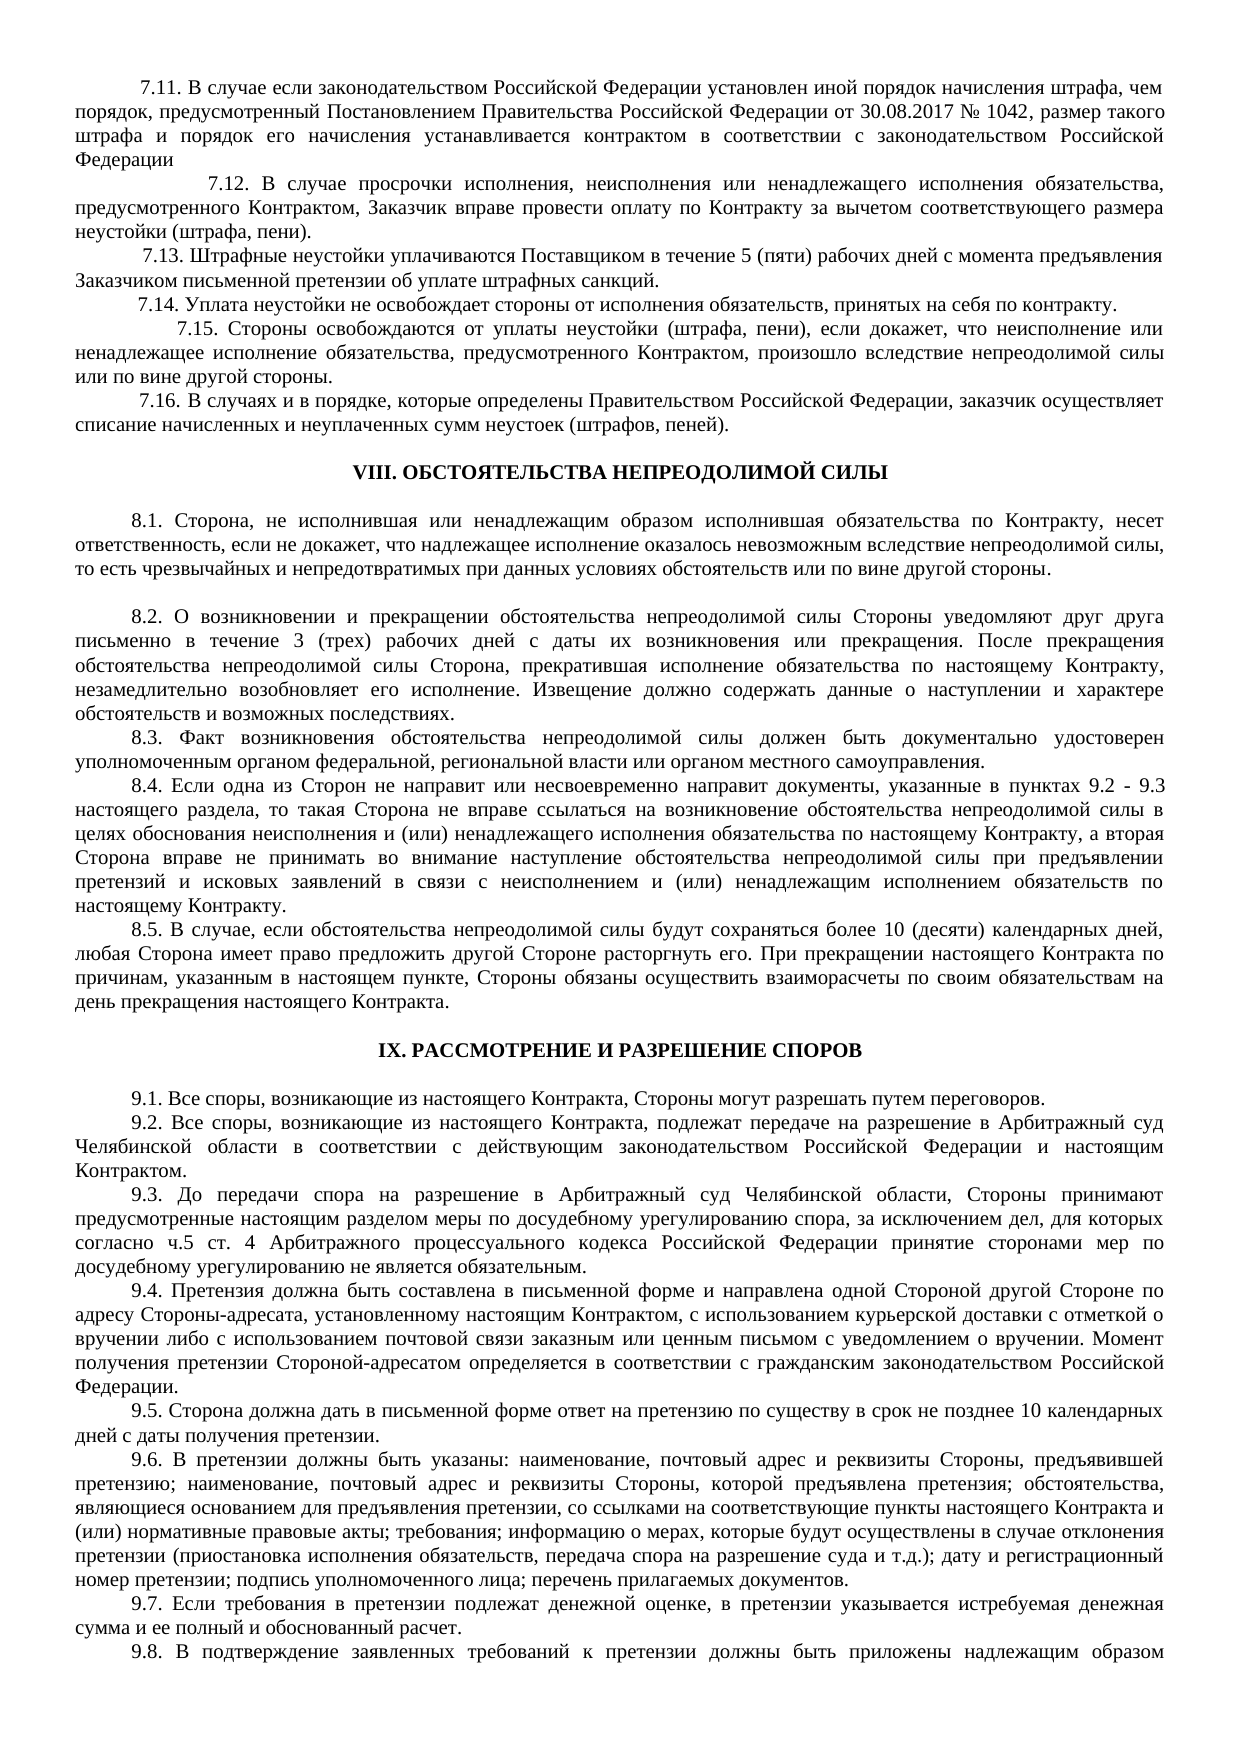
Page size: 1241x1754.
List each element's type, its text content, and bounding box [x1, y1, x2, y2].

text VIII. ОБСТОЯТЕЛЬСТВА НЕПРЕОДОЛИМОЙ СИЛЫ [75, 460, 1165, 484]
text 9.1. Все споры, возникающие из настоящего Контракта, Стороны могут разрешать путем переговоров. [75, 1086, 1165, 1110]
text 9.5. Сторона должна дать в письменной форме ответ на претензию по существу в срок не позднее 10 календарных дней с даты получения претензии. [75, 1398, 1165, 1447]
text 8.5. В случае, если обстоятельства непреодолимой силы будут сохраняться более 10 (десяти) календарных дней, любая Сторона имеет право предложить другой Стороне расторгнуть его. При прекращении настоящего Контракта по причинам, указанным в настоящем пункте, Стороны обязаны осуществить взаиморасчеты по своим обязательствам на день прекращения настоящего Контракта. [75, 917, 1165, 1013]
text 9.2. Все споры, возникающие из настоящего Контракта, подлежат передаче на разрешение в Арбитражный суд Челябинской области в соответствии с действующим законодательством Российской Федерации и настоящим Контрактом. [75, 1110, 1165, 1182]
text 8.3. Факт возникновения обстоятельства непреодолимой силы должен быть документально удостоверен уполномоченным органом федеральной, региональной власти или органом местного самоуправления. [75, 725, 1165, 773]
text 7.14. Уплата неустойки не освобождает стороны от исполнения обязательств, принятых на себя по контракту. [75, 292, 1165, 316]
text 7.16. В случаях и в порядке, которые определены Правительством Российской Федерации, заказчик осуществляет списание начисленных и неуплаченных сумм неустоек (штрафов, пеней). [75, 388, 1165, 436]
text 7.15. Стороны освобождаются от уплаты неустойки (штрафа, пени), если докажет, что неисполнение или ненадлежащее исполнение обязательства, предусмотренного Контрактом, произошло вследствие непреодолимой силы или по вине другой стороны. [75, 316, 1165, 388]
text 9.6. В претензии должны быть указаны: наименование, почтовый адрес и реквизиты Стороны, предъявившей претензию; наименование, почтовый адрес и реквизиты Стороны, которой предъявлена претензия; обстоятельства, являющиеся основанием для предъявления претензии, со ссылками на соответствующие пункты настоящего Контракта и (или) нормативные правовые акты; требования; информацию о мерах, которые будут осуществлены в случае отклонения претензии (приостановка исполнения обязательств, передача спора на разрешение суда и т.д.); дату и регистрационный номер претензии; подпись уполномоченного лица; перечень прилагаемых документов. [75, 1447, 1165, 1591]
text 9.4. Претензия должна быть составлена в письменной форме и направлена одной Стороной другой Стороне по адресу Стороны-адресата, установленному настоящим Контрактом, с использованием курьерской доставки с отметкой о вручении либо с использованием почтовой связи заказным или ценным письмом с уведомлением о вручении. Момент получения претензии Стороной-адресатом определяется в соответствии с гражданским законодательством Российской Федерации. [75, 1278, 1165, 1398]
text 7.12. В случае просрочки исполнения, неисполнения или ненадлежащего исполнения обязательства, предусмотренного Контрактом, Заказчик вправе провести оплату по Контракту за вычетом соответствующего размера неустойки (штрафа, пени). [75, 171, 1165, 243]
text 8.1. Сторона, не исполнившая или ненадлежащим образом исполнившая обязательства по Контракту, несет ответственность, если не докажет, что надлежащее исполнение оказалось невозможным вследствие непреодолимой силы, то есть чрезвычайных и непредотвратимых при данных условиях обстоятельств или по вине другой стороны. [75, 508, 1165, 580]
text IX. РАССМОТРЕНИЕ И РАЗРЕШЕНИЕ СПОРОВ [75, 1037, 1165, 1062]
text 9.3. До передачи спора на разрешение в Арбитражный суд Челябинской области, Стороны принимают предусмотренные настоящим разделом меры по досудебному урегулированию спора, за исключением дел, для которых согласно ч.5 ст. 4 Арбитражного процессуального кодекса Российской Федерации принятие сторонами мер по досудебному урегулированию не является обязательным. [75, 1182, 1165, 1278]
text 7.13. Штрафные неустойки уплачиваются Поставщиком в течение 5 (пяти) рабочих дней с момента предъявления Заказчиком письменной претензии об уплате штрафных санкций. [75, 243, 1165, 292]
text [75, 1639, 1165, 1663]
text 9.7. Если требования в претензии подлежат денежной оценке, в претензии указывается истребуемая денежная сумма и ее полный и обоснованный расчет. [75, 1591, 1165, 1639]
text 7.11. В случае если законодательством Российской Федерации установлен иной порядок начисления штрафа, чем порядок, предусмотренный Постановлением Правительства Российской Федерации от 30.08.2017 № 1042, размер такого штрафа и порядок его начисления устанавливается контрактом в соответствии с законодательством Российской Федерации [75, 75, 1165, 171]
text 8.2. О возникновении и прекращении обстоятельства непреодолимой силы Стороны уведомляют друг друга письменно в течение 3 (трех) рабочих дней с даты их возникновения или прекращения. После прекращения обстоятельства непреодолимой силы Сторона, прекратившая исполнение обязательства по настоящему Контракту, незамедлительно возобновляет его исполнение. Извещение должно содержать данные о наступлении и характере обстоятельств и возможных последствиях. [75, 604, 1165, 725]
text 8.4. Если одна из Сторон не направит или несвоевременно направит документы, указанные в пунктах 9.2 - 9.3 настоящего раздела, то такая Сторона не вправе ссылаться на возникновение обстоятельства непреодолимой силы в целях обоснования неисполнения и (или) ненадлежащего исполнения обязательства по настоящему Контракту, а вторая Сторона вправе не принимать во внимание наступление обстоятельства непреодолимой силы при предъявлении претензий и исковых заявлений в связи с неисполнением и (или) ненадлежащим исполнением обязательств по настоящему Контракту. [75, 773, 1165, 917]
